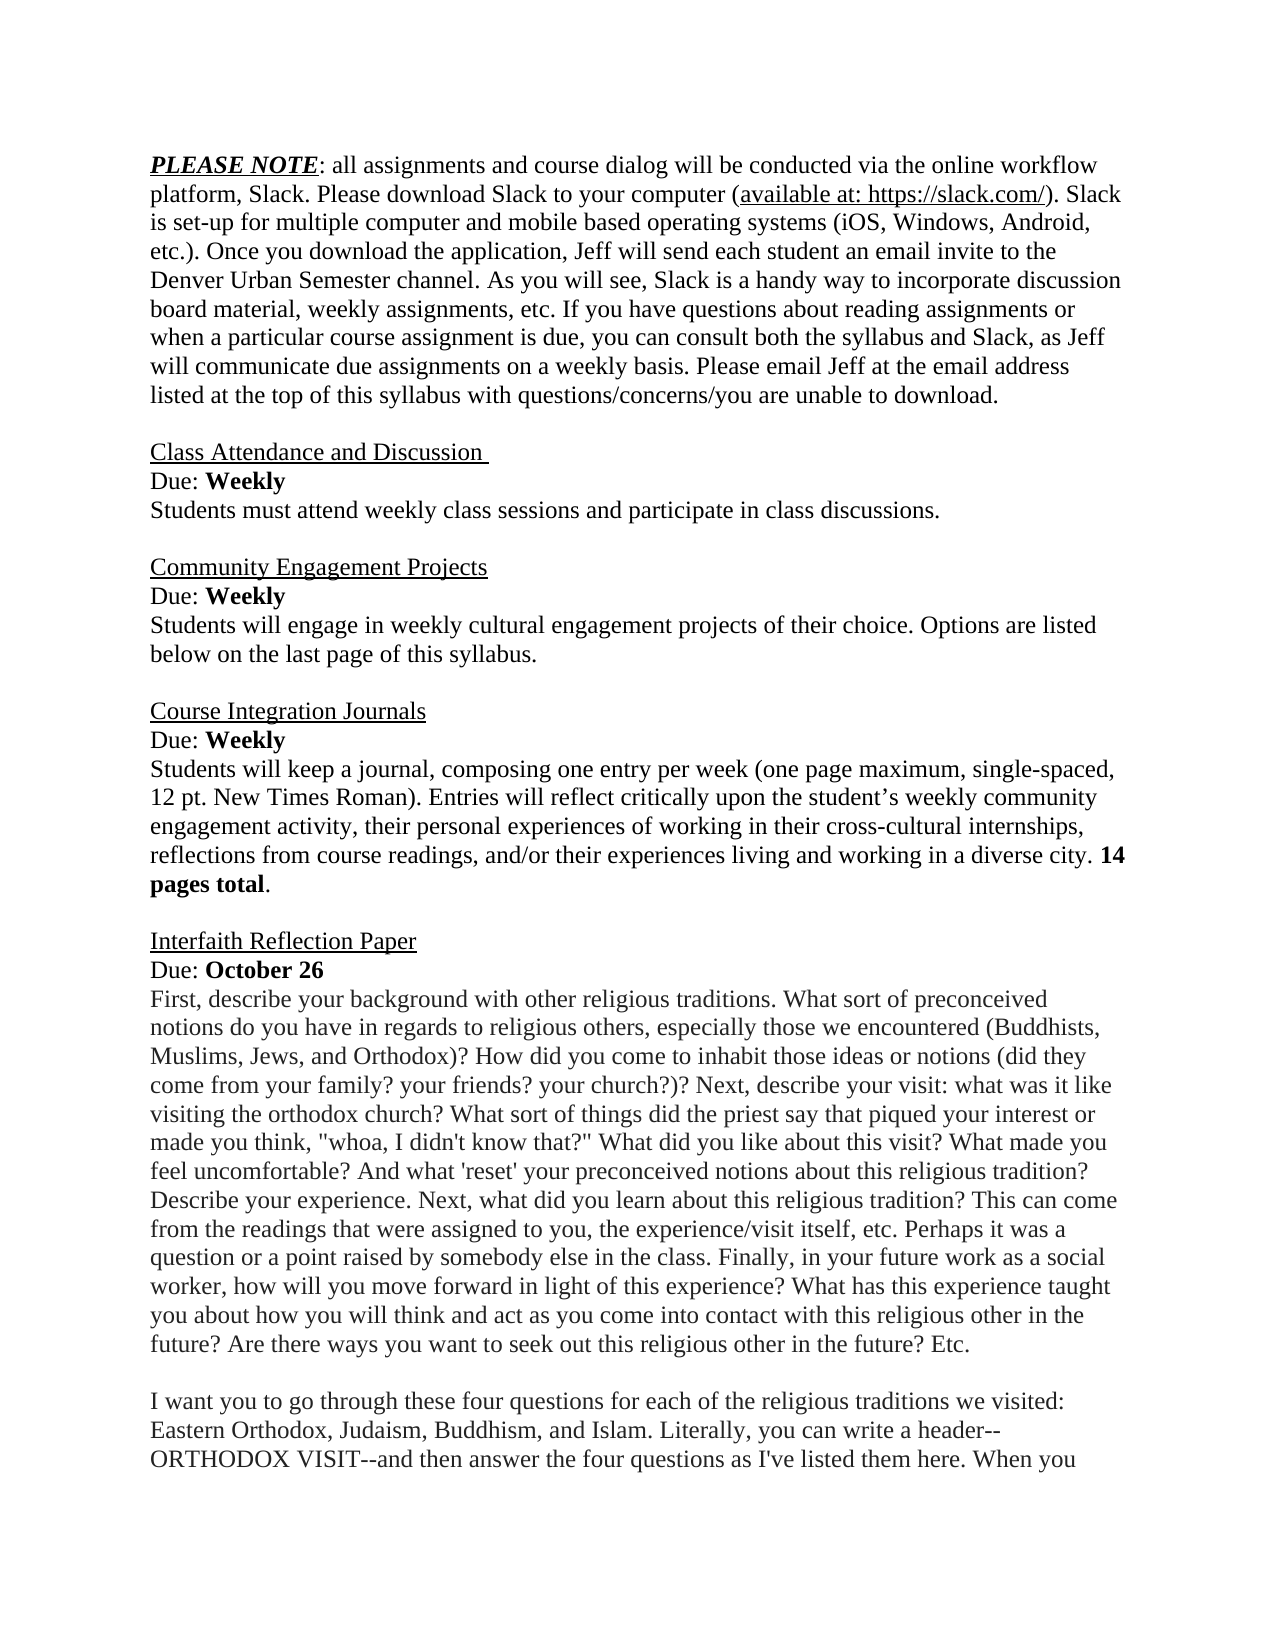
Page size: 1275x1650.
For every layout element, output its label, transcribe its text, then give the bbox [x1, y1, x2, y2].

text Class Attendance and Discussion [150, 437, 1125, 466]
text Due: Weekly [150, 725, 1125, 754]
text PLEASE NOTE: all assignments and course dialog will be conducted via the online workflow platform, Slack. Please download Slack to your computer (available at: https://slack.com/). Slack is set-up for multiple computer and mobile based operating systems (iOS, Windows, Android, etc.). Once you download the application, Jeff will send each student an email invite to the Denver Urban Semester channel. As you will see, Slack is a handy way to incorporate discussion board material, weekly assignments, etc. If you have questions about reading assignments or when a particular course assignment is due, you can consult both the syllabus and Slack, as Jeff will communicate due assignments on a weekly basis. Please email Jeff at the email address listed at the top of this syllabus with questions/concerns/you are unable to download. [150, 150, 1125, 409]
text Due: Weekly [150, 581, 1125, 610]
text Due: Weekly [150, 466, 1125, 495]
text Course Integration Journals [150, 696, 1125, 725]
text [150, 1386, 1125, 1472]
text First, describe your background with other religious traditions. What sort of preconceived notions do you have in regards to religious others, especially those we encountered (Buddhists, Muslims, Jews, and Orthodox)? How did you come to inhabit those ideas or notions (did they come from your family? your friends? your church?)? Next, describe your visit: what was it like visiting the orthodox church? What sort of things did the priest say that piqued your interest or made you think, "whoa, I didn't know that?" What did you like about this visit? What made you feel uncomfortable? And what 'reset' your preconceived notions about this religious tradition? Describe your experience. Next, what did you learn about this religious tradition? This can come from the readings that were assigned to you, the experience/visit itself, etc. Perhaps it was a question or a point raised by somebody else in the class. Finally, in your future work as a social worker, how will you move forward in light of this experience? What has this experience taught you about how you will think and act as you come into contact with this religious other in the future? Are there ways you want to seek out this religious other in the future? Etc. [150, 984, 1125, 1357]
text Students will keep a journal, composing one entry per week (one page maximum, single-spaced, 12 pt. New Times Roman). Entries will reflect critically upon the student’s weekly community engagement activity, their personal experiences of working in their cross-cultural internships, reflections from course readings, and/or their experiences living and working in a diverse city. 14 pages total. [150, 754, 1125, 897]
text Community Engagement Projects [150, 552, 1125, 581]
text Students will engage in weekly cultural engagement projects of their choice. Options are listed below on the last page of this syllabus. [150, 610, 1125, 667]
text Due: October 26 [150, 955, 1125, 984]
text Students must attend weekly class sessions and participate in class discussions. [150, 495, 1125, 524]
text Interfaith Reflection Paper [150, 926, 1125, 955]
